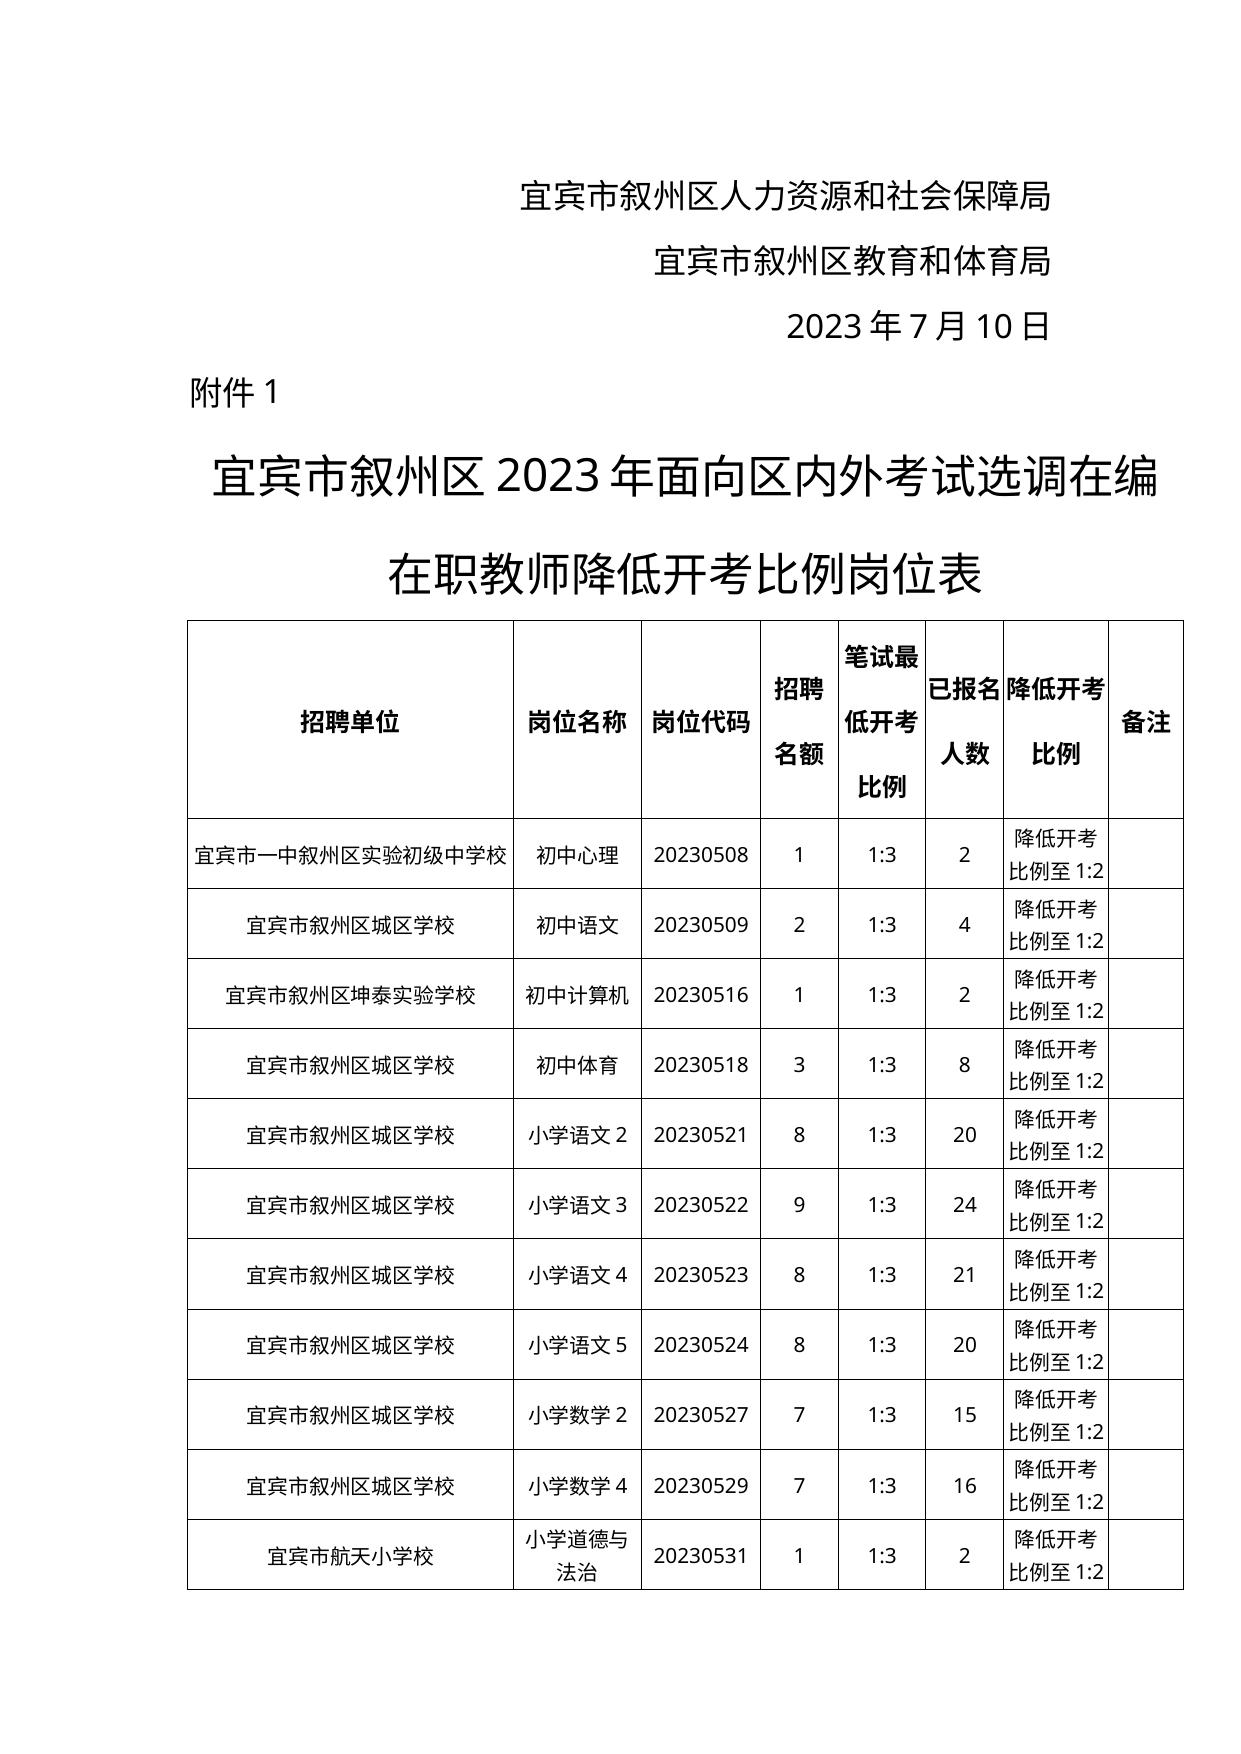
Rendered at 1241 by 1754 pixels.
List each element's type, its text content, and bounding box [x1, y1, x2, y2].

table_cell 15 [926, 1380, 1003, 1449]
table_cell 9 [761, 1169, 838, 1238]
table_cell 初中体育 [514, 1029, 641, 1098]
table_cell 20230508 [642, 819, 760, 888]
table_cell 降低开考比例至1:2 [1004, 1099, 1108, 1168]
table_cell 宜宾市叙州区城区学校 [188, 1310, 513, 1378]
table_cell 20230522 [642, 1169, 760, 1238]
text 宜宾市叙州区教育和体育局 [187, 227, 1053, 292]
table_cell [1109, 1380, 1183, 1449]
table_cell 岗位代码 [642, 621, 760, 818]
table_cell 小学语文5 [514, 1310, 641, 1378]
text 宜宾市叙州区人力资源和社会保障局 [187, 162, 1053, 227]
table_cell 宜宾市叙州区坤泰实验学校 [188, 959, 513, 1028]
table_cell [1109, 889, 1183, 958]
table_cell 降低开考比例至1:2 [1004, 1029, 1108, 1098]
table_cell 20230523 [642, 1239, 760, 1308]
table_cell 备注 [1109, 621, 1183, 818]
table_cell 20230524 [642, 1310, 760, 1378]
table_cell 降低开考比例至1:2 [1004, 819, 1108, 888]
table_cell 2 [926, 819, 1003, 888]
table_cell 1:3 [839, 1310, 925, 1378]
table_cell 降低开考比例至1:2 [1004, 1380, 1108, 1449]
table_cell 8 [761, 1310, 838, 1378]
table_cell 1 [761, 959, 838, 1028]
table_cell 降低开考比例至1:2 [1004, 1239, 1108, 1308]
table_cell 20230516 [642, 959, 760, 1028]
table_cell [1109, 1169, 1183, 1238]
table_cell 20230531 [642, 1520, 760, 1589]
table_cell 降低开考比例至1:2 [1004, 1520, 1108, 1589]
table_cell 小学道德与 法治 [514, 1520, 641, 1589]
table_cell 8 [926, 1029, 1003, 1098]
table_cell 小学数学2 [514, 1380, 641, 1449]
table_cell 降低开考比例至1:2 [1004, 959, 1108, 1028]
table_cell 初中心理 [514, 819, 641, 888]
table_cell 20230521 [642, 1099, 760, 1168]
table_cell 21 [926, 1239, 1003, 1308]
table_cell 1:3 [839, 1380, 925, 1449]
table_cell 宜宾市叙州区城区学校 [188, 1099, 513, 1168]
table_cell 7 [761, 1380, 838, 1449]
table_cell 宜宾市一中叙州区实验初级中学校 [188, 819, 513, 888]
table_cell [1109, 1099, 1183, 1168]
table_cell 宜宾市叙州区城区学校 [188, 889, 513, 958]
table_cell 降低开考比例至1:2 [1004, 1310, 1108, 1378]
table_cell 初中计算机 [514, 959, 641, 1028]
table_cell 1:3 [839, 889, 925, 958]
table_cell 8 [761, 1239, 838, 1308]
table_cell 3 [761, 1029, 838, 1098]
table_cell [1109, 819, 1183, 888]
text 2023年7月10日 [187, 292, 1053, 357]
table_cell 宜宾市叙州区城区学校 [188, 1380, 513, 1449]
table_cell [1109, 959, 1183, 1028]
table_cell 降低开考比例至1:2 [1004, 889, 1108, 958]
table_cell [1109, 1310, 1183, 1378]
table_cell 16 [926, 1450, 1003, 1519]
table_cell 2 [926, 959, 1003, 1028]
table_cell 降低开考比例至1:2 [1004, 1450, 1108, 1519]
table_cell 7 [761, 1450, 838, 1519]
table_cell 岗位名称 [514, 621, 641, 818]
table_cell 小学语文4 [514, 1239, 641, 1308]
table_cell 笔试最低开考比例 [839, 621, 925, 818]
table_cell [1109, 1520, 1183, 1589]
table_cell 20230518 [642, 1029, 760, 1098]
table_cell 宜宾市叙州区城区学校 [188, 1169, 513, 1238]
table_cell 小学语文2 [514, 1099, 641, 1168]
table_cell 招聘单位 [188, 621, 513, 818]
table_cell 1:3 [839, 1520, 925, 1589]
table_header 附件1 [188, 357, 1183, 423]
table_cell 降低开考比例至1:2 [1004, 1169, 1108, 1238]
table_cell 24 [926, 1169, 1003, 1238]
table_cell 宜宾市航天小学校 [188, 1520, 513, 1589]
table_cell 1:3 [839, 1099, 925, 1168]
table_cell 宜宾市叙州区城区学校 [188, 1029, 513, 1098]
table_cell 20 [926, 1310, 1003, 1378]
table_cell 20230509 [642, 889, 760, 958]
table_cell [1109, 1239, 1183, 1308]
table_cell 1:3 [839, 1029, 925, 1098]
table_cell 8 [761, 1099, 838, 1168]
table_cell 20230529 [642, 1450, 760, 1519]
table_cell 1:3 [839, 959, 925, 1028]
table_cell 降低开考比例 [1004, 621, 1108, 818]
table_cell 1 [761, 1520, 838, 1589]
table_cell 宜宾市叙州区城区学校 [188, 1450, 513, 1519]
table_cell 小学语文3 [514, 1169, 641, 1238]
table_cell 招聘 名额 [761, 621, 838, 818]
table_cell 1:3 [839, 819, 925, 888]
table_cell 1:3 [839, 1169, 925, 1238]
table_cell [1109, 1450, 1183, 1519]
table_cell 小学数学4 [514, 1450, 641, 1519]
table_cell 2 [761, 889, 838, 958]
table_cell 1 [761, 819, 838, 888]
table_cell 1:3 [839, 1239, 925, 1308]
table_cell 20230527 [642, 1380, 760, 1449]
table_cell [1109, 1029, 1183, 1098]
table_cell 宜宾市叙州区城区学校 [188, 1239, 513, 1308]
table_cell 初中语文 [514, 889, 641, 958]
table_cell 20 [926, 1099, 1003, 1168]
table_cell 4 [926, 889, 1003, 958]
table_cell 宜宾市叙州区2023年面向区内外考试选调在编在职教师降低开考比例岗位表 [188, 424, 1183, 620]
table_cell 1:3 [839, 1450, 925, 1519]
table_cell 2 [926, 1520, 1003, 1589]
table_cell 已报名人数 [926, 621, 1003, 818]
